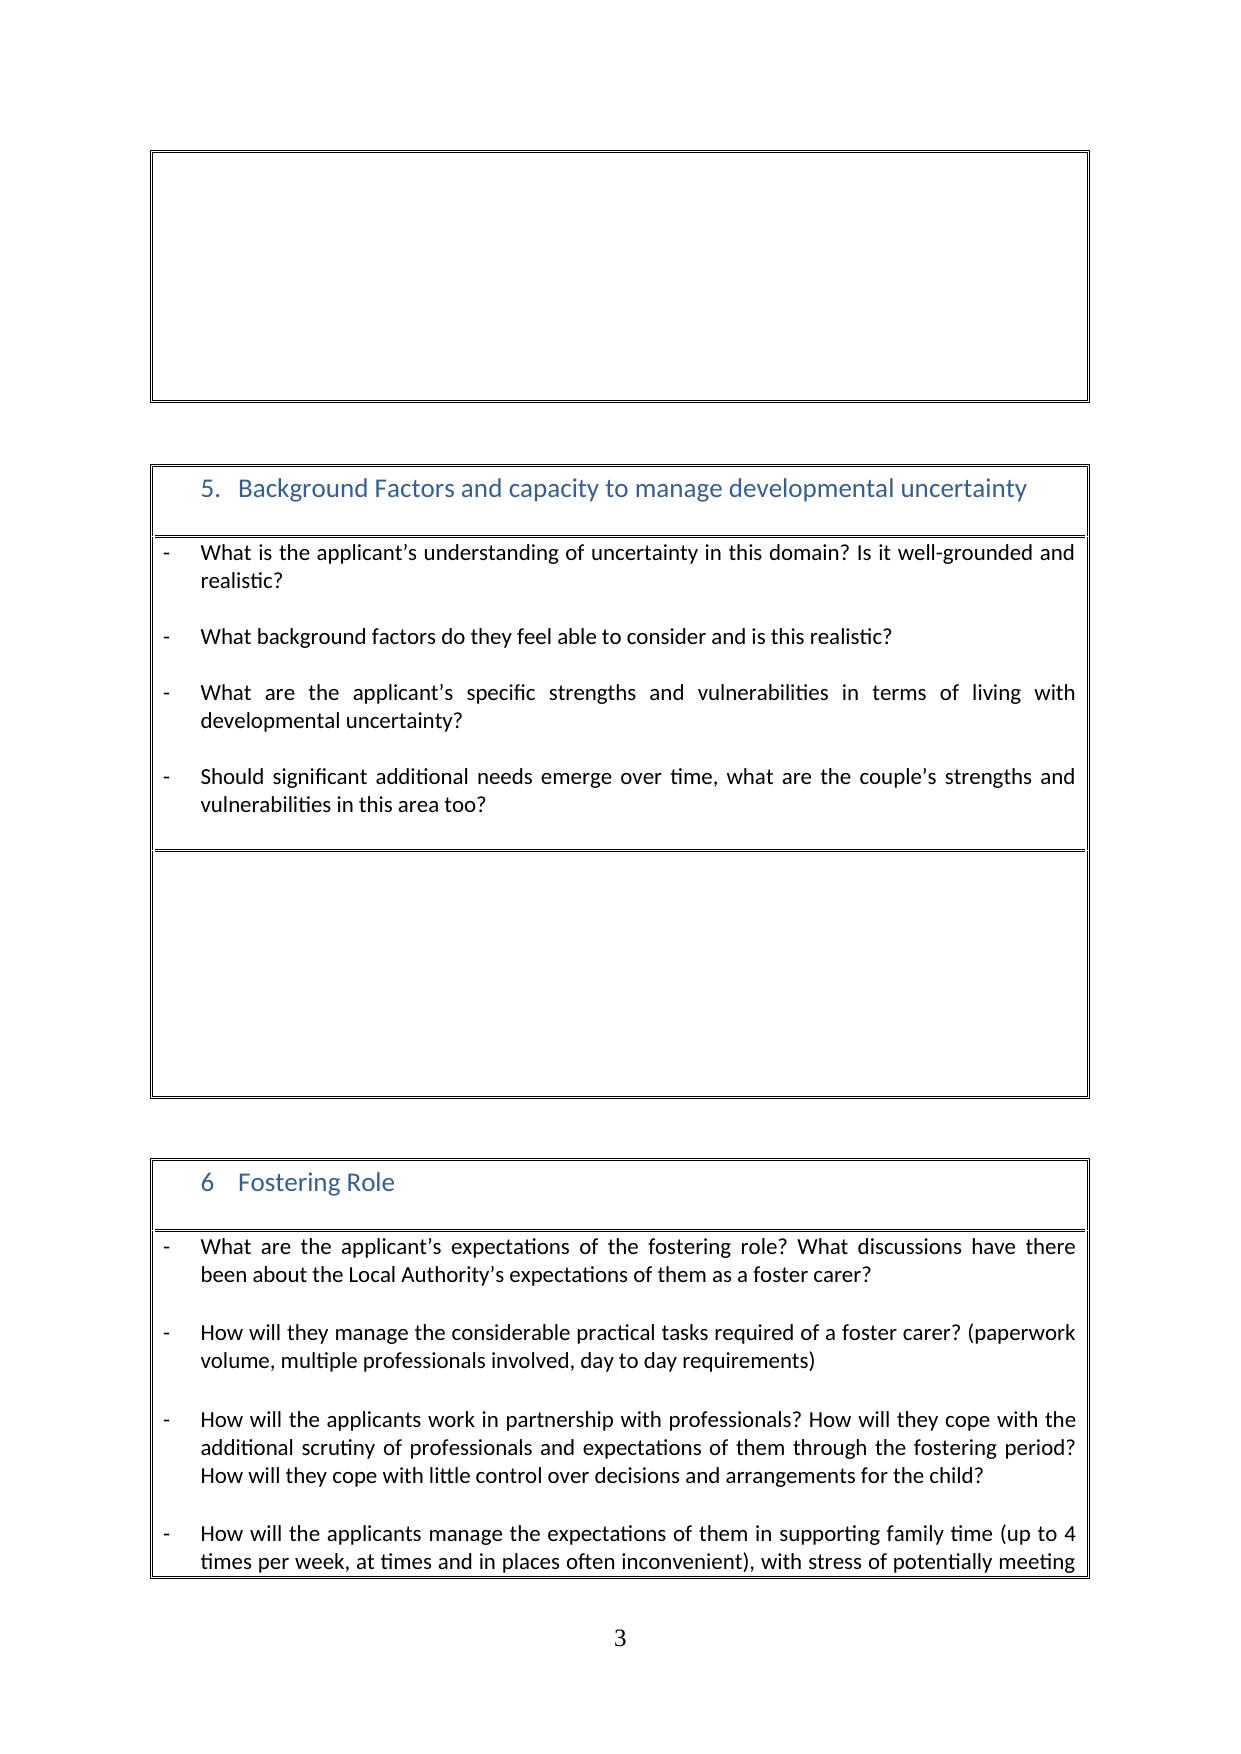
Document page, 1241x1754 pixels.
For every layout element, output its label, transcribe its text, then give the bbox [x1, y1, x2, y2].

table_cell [153, 1229, 1087, 1576]
table_header Background Factors and capacity to manage developmental uncertainty [153, 467, 1087, 535]
table_cell What is the applicant’s understanding of uncertainty in this domain? Is it well-grounded and realistic? What background factors do they feel able to consider and is this realistic? What are the applicant’s specific strengths and vulnerabilities in terms of living with developmental uncertainty? Should significant additional needs emerge over time, what are the couple’s strengths and vulnerabilities in this area too? [152, 535, 1089, 849]
table_cell [153, 153, 1087, 400]
table_cell [152, 849, 1089, 1096]
table_header Fostering Role [153, 1161, 1087, 1229]
